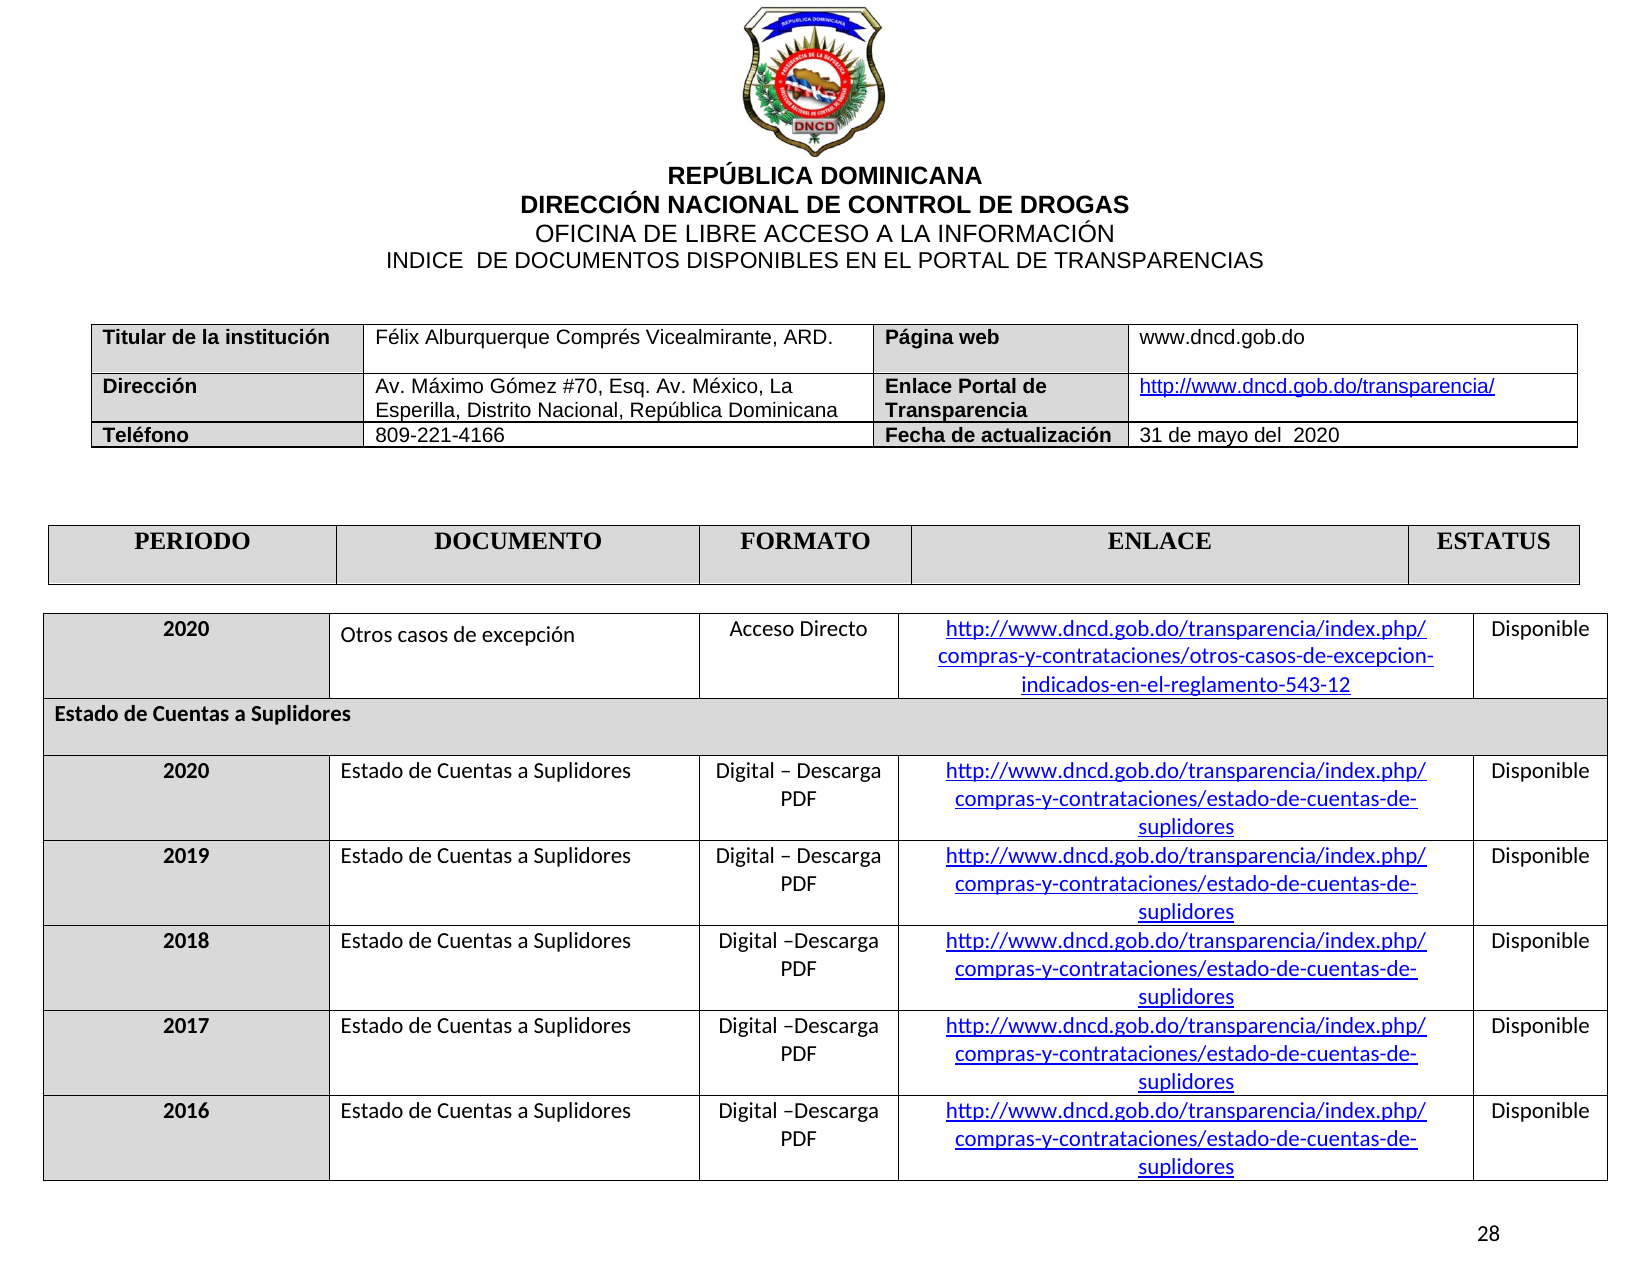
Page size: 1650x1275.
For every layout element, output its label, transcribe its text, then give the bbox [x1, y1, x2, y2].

table_cell http://www.dncd.gob.do/transparencia/index.php/compras-y-contrataciones/estado-de-cuentas-de-suplidores [899, 1096, 1473, 1180]
table_cell 2020 [44, 614, 329, 698]
table_cell Estado de Cuentas a Suplidores [330, 841, 699, 925]
table_cell Estado de Cuentas a Suplidores [330, 1096, 699, 1180]
picture [742, 5, 886, 157]
table_cell Acceso Directo [700, 614, 898, 698]
table_cell Disponible [1474, 614, 1607, 698]
table_cell Estado de Cuentas a Suplidores [330, 1011, 699, 1095]
table_cell 2019 [44, 841, 329, 925]
table_cell http://www.dncd.gob.do/transparencia/index.php/compras-y-contrataciones/otros-casos-de-excepcion-indicados-en-el-reglamento-543-12 [899, 614, 1473, 698]
table_cell Digital –Descarga PDF [700, 1096, 898, 1180]
table_cell 2020 [44, 756, 329, 840]
table_cell http://www.dncd.gob.do/transparencia/index.php/compras-y-contrataciones/estado-de-cuentas-de-suplidores [899, 841, 1473, 925]
table_cell Estado de Cuentas a Suplidores [44, 699, 1607, 755]
table_cell Digital –Descarga PDF [700, 926, 898, 1010]
table_cell 2017 [44, 1011, 329, 1095]
table_cell Disponible [1474, 841, 1607, 925]
table_cell http://www.dncd.gob.do/transparencia/index.php/compras-y-contrataciones/estado-de-cuentas-de-suplidores [899, 926, 1473, 1010]
table_cell Digital – Descarga PDF [700, 756, 898, 840]
table_cell 2018 [44, 926, 329, 1010]
table_cell Otros casos de excepción [330, 614, 699, 698]
table_cell Digital –Descarga PDF [700, 1011, 898, 1095]
table_cell Digital – Descarga PDF [700, 841, 898, 925]
table_cell Disponible [1474, 756, 1607, 840]
table_cell Disponible [1474, 926, 1607, 1010]
table_cell Estado de Cuentas a Suplidores [330, 756, 699, 840]
table_cell Estado de Cuentas a Suplidores [330, 926, 699, 1010]
table_cell Disponible [1474, 1011, 1607, 1095]
table_cell http://www.dncd.gob.do/transparencia/index.php/compras-y-contrataciones/estado-de-cuentas-de-suplidores [899, 756, 1473, 840]
table_cell 2016 [44, 1096, 329, 1180]
table_cell Disponible [1474, 1096, 1607, 1180]
table_cell http://www.dncd.gob.do/transparencia/index.php/compras-y-contrataciones/estado-de-cuentas-de-suplidores [899, 1011, 1473, 1095]
